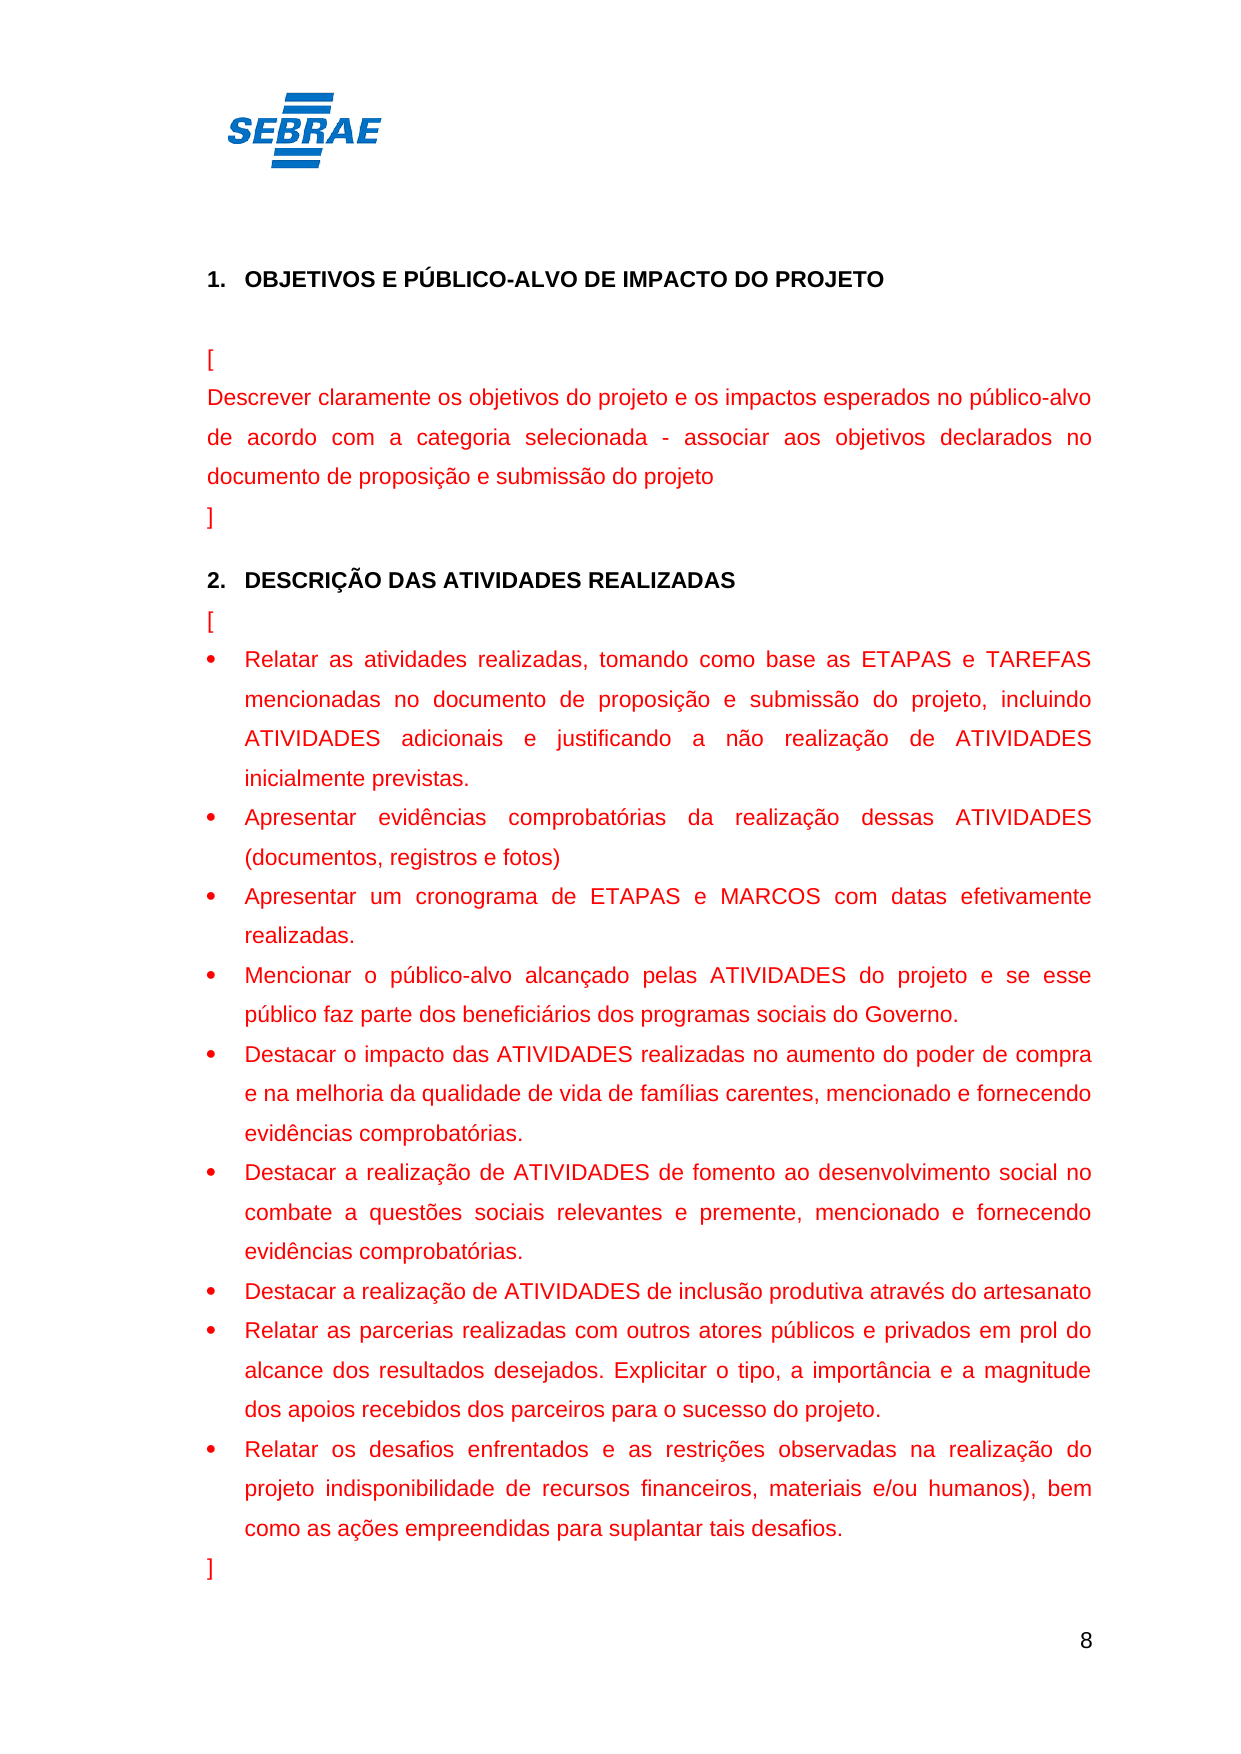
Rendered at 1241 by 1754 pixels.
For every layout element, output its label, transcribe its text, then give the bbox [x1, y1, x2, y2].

text [ [207, 345, 1092, 371]
subtitle DESCRIÇÃO DAS ATIVIDADES REALIZADAS [207, 567, 1092, 593]
list Apresentar um cronograma de ETAPAS e MARCOS com datas efetivamente realizadas. [207, 883, 1092, 949]
list Relatar as parcerias realizadas com outros atores públicos e privados em prol do alcance dos resultados desejados. Explicitar o tipo, a importância e a magnitude dos apoios recebidos dos parceiros para o sucesso do projeto. [207, 1317, 1092, 1422]
text [ [207, 607, 1092, 633]
subtitle OBJETIVOS E PÚBLICO-ALVO DE IMPACTO DO PROJETO [207, 266, 1092, 292]
text Descrever claramente os objetivos do projeto e os impactos esperados no público-alvo de acordo com a categoria selecionada - associar aos objetivos declarados no documento de proposição e submissão do projeto [207, 384, 1092, 489]
list Relatar os desafios enfrentados e as restrições observadas na realização do projeto indisponibilidade de recursos financeiros, materiais e/ou humanos), bem como as ações empreendidas para suplantar tais desafios. [207, 1436, 1092, 1541]
list Destacar a realização de ATIVIDADES de fomento ao desenvolvimento social no combate a questões sociais relevantes e premente, mencionado e fornecendo evidências comprobatórias. [207, 1159, 1092, 1264]
list Destacar a realização de ATIVIDADES de inclusão produtiva através do artesanato [207, 1278, 1092, 1304]
text ] [207, 503, 1092, 529]
list Apresentar evidências comprobatórias da realização dessas ATIVIDADES (documentos, registros e fotos) [207, 804, 1092, 870]
list Relatar as atividades realizadas, tomando como base as ETAPAS e TAREFAS mencionadas no documento de proposição e submissão do projeto, incluindo ATIVIDADES adicionais e justificando a não realização de ATIVIDADES inicialmente previstas. [207, 646, 1092, 791]
list Destacar o impacto das ATIVIDADES realizadas no aumento do poder de compra e na melhoria da qualidade de vida de famílias carentes, mencionado e fornecendo evidências comprobatórias. [207, 1041, 1092, 1146]
picture [206, 73, 402, 188]
text ] [207, 1554, 1092, 1580]
list Mencionar o público-alvo alcançado pelas ATIVIDADES do projeto e se esse público faz parte dos beneficiários dos programas sociais do Governo. [207, 962, 1092, 1028]
